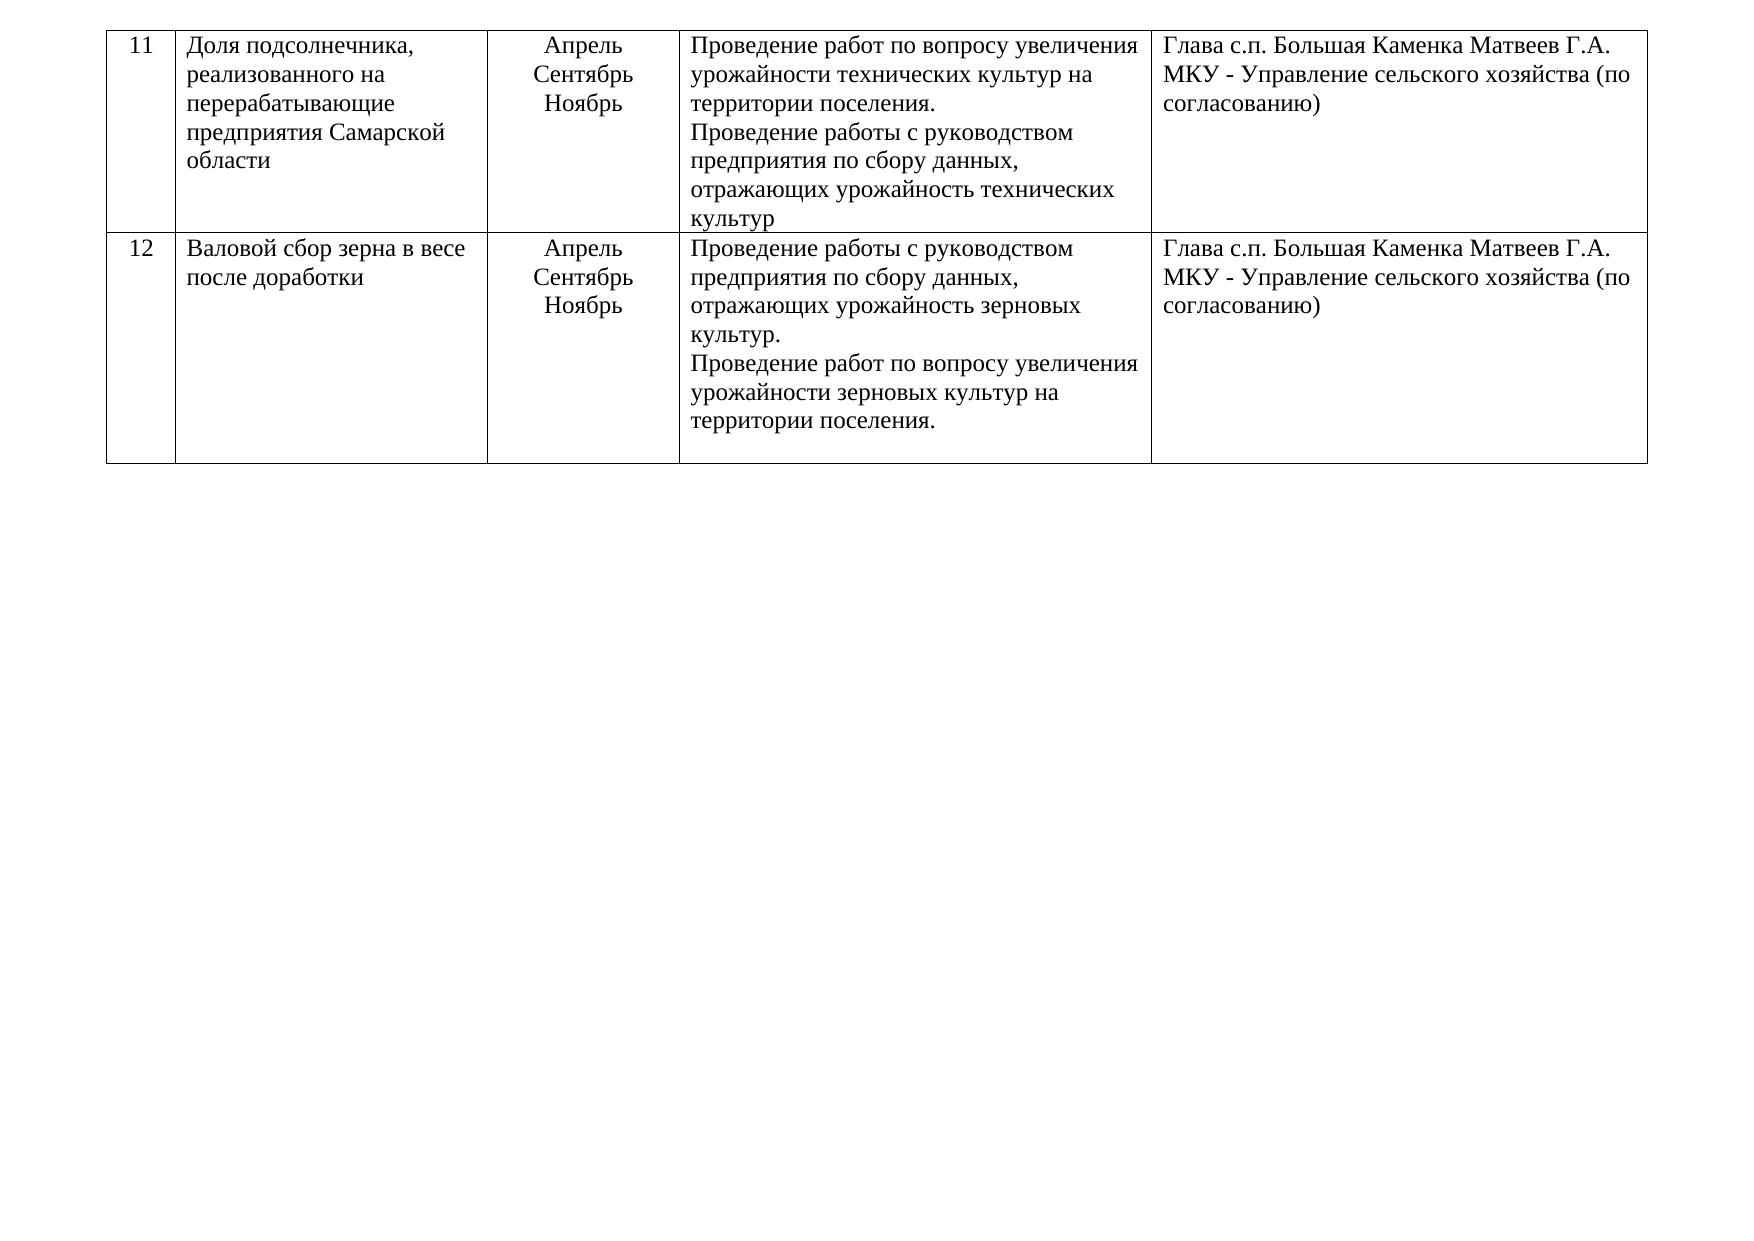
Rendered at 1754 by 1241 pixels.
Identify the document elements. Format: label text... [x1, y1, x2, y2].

table_cell Проведение работ по вопросу увеличения урожайности технических культур на территории поселения. Проведение работы с руководством предприятия по сбору данных, отражающих урожайность технических культур [680, 31, 1151, 232]
table_cell 12 [107, 233, 175, 463]
table_cell Апрель Сентябрь Ноябрь [488, 31, 679, 232]
table_cell Апрель Сентябрь Ноябрь [488, 233, 679, 463]
table_cell Проведение работы с руководством предприятия по сбору данных, отражающих урожайность зерновых культур. Проведение работ по вопросу увеличения урожайности зерновых культур на территории поселения. [680, 233, 1151, 463]
table_cell Доля подсолнечника, реализованного на перерабатывающие предприятия Самарской области [176, 31, 487, 232]
table_cell Глава с.п. Большая Каменка Матвеев Г.А. МКУ - Управление сельского хозяйства (по согласованию) [1152, 31, 1647, 232]
table_cell Валовой сбор зерна в весе после доработки [176, 233, 487, 463]
table_cell Глава с.п. Большая Каменка Матвеев Г.А. МКУ - Управление сельского хозяйства (по согласованию) [1152, 233, 1647, 463]
table_cell 11 [107, 31, 175, 232]
